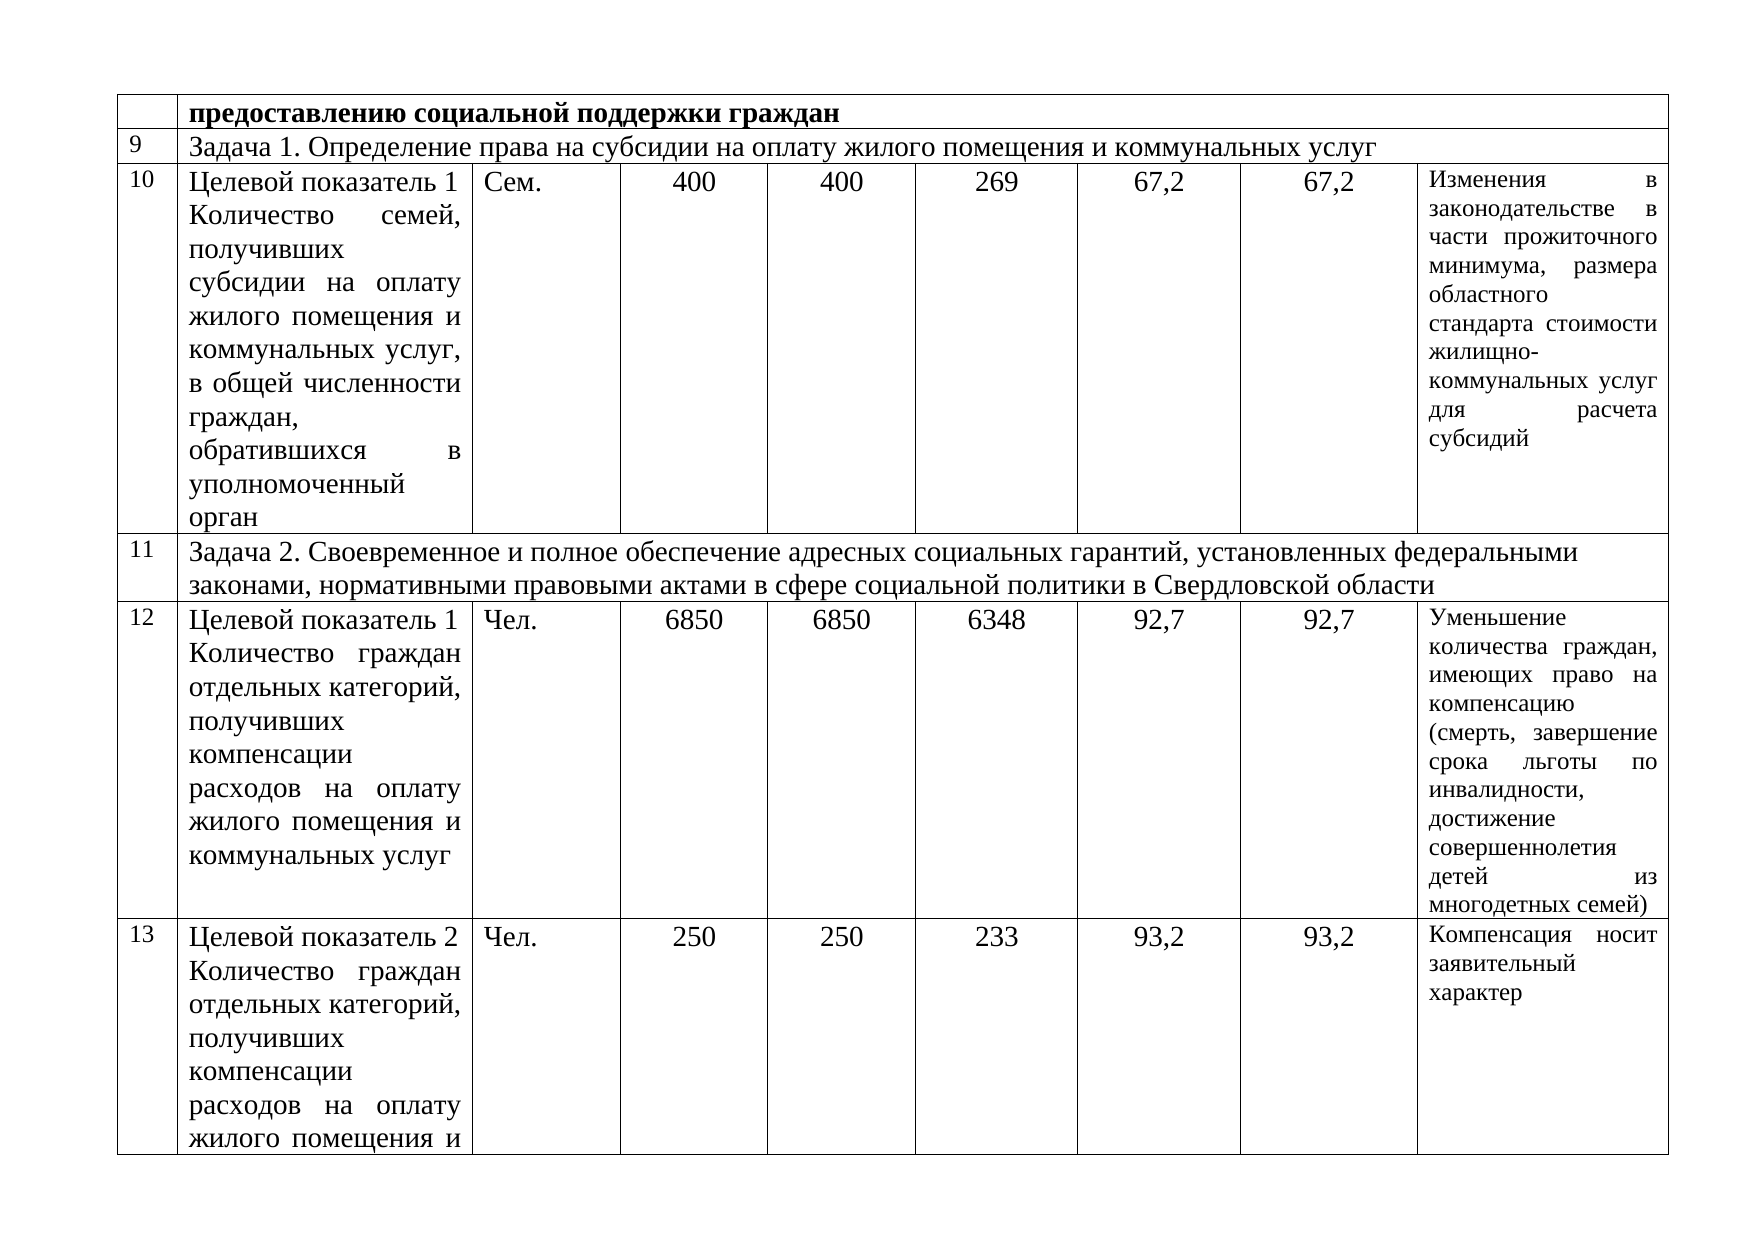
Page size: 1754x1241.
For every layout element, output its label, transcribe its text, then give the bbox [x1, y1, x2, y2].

table_cell 12 [118, 602, 177, 918]
table_cell 6850 [621, 602, 767, 918]
table_cell Изменения в законодательстве в части прожиточного минимума, размера областного стандарта стоимости жилищно-коммунальных услуг для расчета субсидий [1418, 164, 1668, 533]
table_cell 92,7 [1078, 602, 1240, 918]
table_cell Чел. [473, 919, 620, 1154]
table_cell Целевой показатель 1 Количество семей, получивших субсидии на оплату жилого помещения и коммунальных услуг, в общей численности граждан, обратившихся в уполномоченный орган [178, 164, 472, 533]
table_cell 10 [118, 164, 177, 533]
table_cell 11 [118, 534, 177, 601]
table_cell 6850 [768, 602, 915, 918]
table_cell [1418, 919, 1668, 1154]
table_cell 400 [768, 164, 915, 533]
table_cell 93,2 [1078, 919, 1240, 1154]
table_cell 8 [118, 95, 177, 128]
table_cell 93,2 [1241, 919, 1417, 1154]
table_cell 400 [621, 164, 767, 533]
table_cell Задача 1. Определение права на субсидии на оплату жилого помещения и коммунальных услуг [178, 129, 1668, 163]
table_cell Уменьшение количества граждан, имеющих право на компенсацию (смерть, завершение срока льготы по инвалидности, достижение совершеннолетия детей из многодетных семей) [1418, 602, 1668, 918]
table_cell 6348 [916, 602, 1077, 918]
table_cell 269 [916, 164, 1077, 533]
table_cell 250 [768, 919, 915, 1154]
table_cell Сем. [473, 164, 620, 533]
table_cell 13 [118, 919, 177, 1154]
table_cell Задача 2. Своевременное и полное обеспечение адресных социальных гарантий, установленных федеральными законами, нормативными правовыми актами в сфере социальной политики в Свердловской области [178, 534, 1668, 601]
table_cell 233 [916, 919, 1077, 1154]
table_cell 67,2 [1078, 164, 1240, 533]
table_cell Целевой показатель 1 Количество граждан отдельных категорий, получивших компенсации расходов на оплату жилого помещения и коммунальных услуг [178, 602, 472, 918]
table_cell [178, 95, 1668, 128]
table_cell 67,2 [1241, 164, 1417, 533]
table_cell 9 [118, 129, 177, 163]
table_cell 92,7 [1241, 602, 1417, 918]
table_cell Чел. [473, 602, 620, 918]
table_cell 250 [621, 919, 767, 1154]
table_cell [178, 919, 472, 1154]
